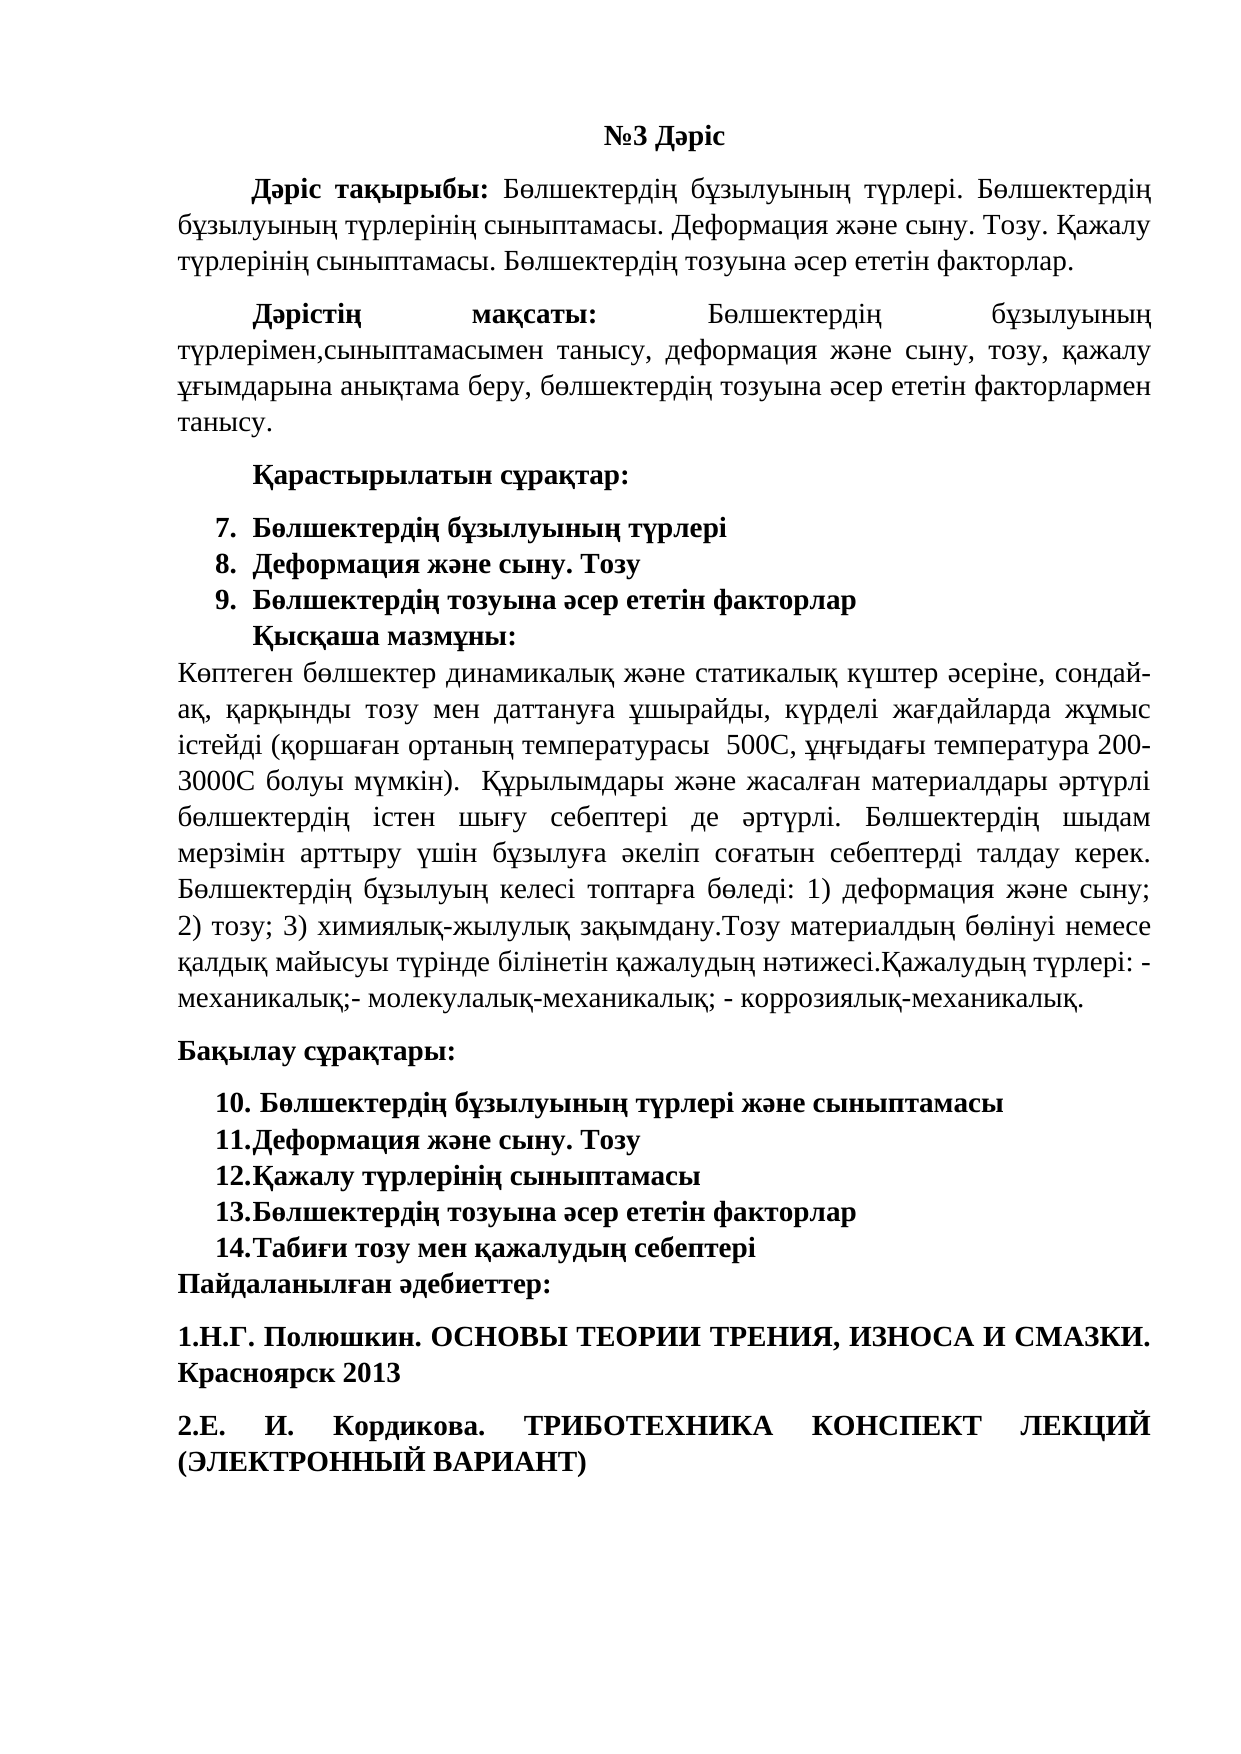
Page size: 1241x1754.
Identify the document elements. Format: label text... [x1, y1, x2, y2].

text Дәрістің мақсаты: Бөлшектердің бұзылуының түрлерімен,сыныптамасымен танысу, деформация және сыну, тозу, қажалу ұғымдарына анықтама беру, бөлшектердің тозуына әсер ететін факторлармен танысу. [177, 296, 1152, 438]
list Бөлшектердің тозуына әсер ететін факторлар [215, 582, 1152, 616]
list Бөлшектердің тозуына әсер ететін факторлар [215, 1194, 1152, 1228]
text 1.Н.Г. Полюшкин. ОСНОВЫ ТЕОРИИ ТРЕНИЯ, ИЗНОСА И СМАЗКИ. Красноярск 2013 [177, 1319, 1152, 1389]
list Табиғи тозу мен қажалудың себептері [215, 1230, 1152, 1264]
list Бөлшектердің бұзылуының түрлері және сыныптамасы [215, 1086, 1152, 1119]
text 2.Е. И. Кордикова. ТРИБОТЕХНИКА КОНСПЕКТ ЛЕКЦИЙ (ЭЛЕКТРОННЫЙ ВАРИАНТ) [177, 1408, 1152, 1478]
text Дәріс тақырыбы: Бөлшектердің бұзылуының түрлері. Бөлшектердің бұзылуының түрлерінің сыныптамасы. Деформация және сыну. Тозу. Қажалу түрлерінің сыныптамасы. Бөлшектердің тозуына әсер ететін факторлар. [177, 171, 1152, 277]
text Бақылау сұрақтары: [177, 1033, 1152, 1066]
text Қысқаша мазмұны: [177, 618, 1152, 652]
list Деформация және сыну. Тозу [215, 1122, 1152, 1155]
list Деформация және сыну. Тозу [215, 546, 1152, 580]
text №3 Дәріс [177, 118, 1152, 152]
list Қажалу түрлерінің сыныптамасы [215, 1158, 1152, 1191]
text Пайдаланылған әдебиеттер: [177, 1266, 1152, 1300]
text Қарастырылатын сұрақтар: [177, 457, 1152, 491]
list Бөлшектердің бұзылуының түрлері [215, 510, 1152, 544]
text Көптеген бөлшектер динамикалық және статикалық күштер әсеріне, сондай-ақ, қарқынды тозу мен даттануға ұшырайды, күрделі жағдайларда жұмыс істейді (қоршаған ортаның температурасы 500С, ұңғыдағы температура 200-3000С болуы мүмкін). Құрылымдары және жасалған материалдары әртүрлі бөлшектердің істен шығу себептері де әртүрлі. Бөлшектердің шыдам мерзімін арттыру үшін бұзылуға әкеліп соғатын себептерді талдау керек. Бөлшектердің бұзылуың келесі топтарға бөледі: 1) деформация және сыну; 2) тозу; 3) химиялық-жылулық зақымдану.Тозу материалдың бөлінуі немесе қалдық майысуы түрінде білінетін қажалудың нәтижесі.Қажалудың түрлері: - механикалық;- молекулалық-механикалық; - коррозиялық-механикалық. [177, 655, 1152, 1013]
